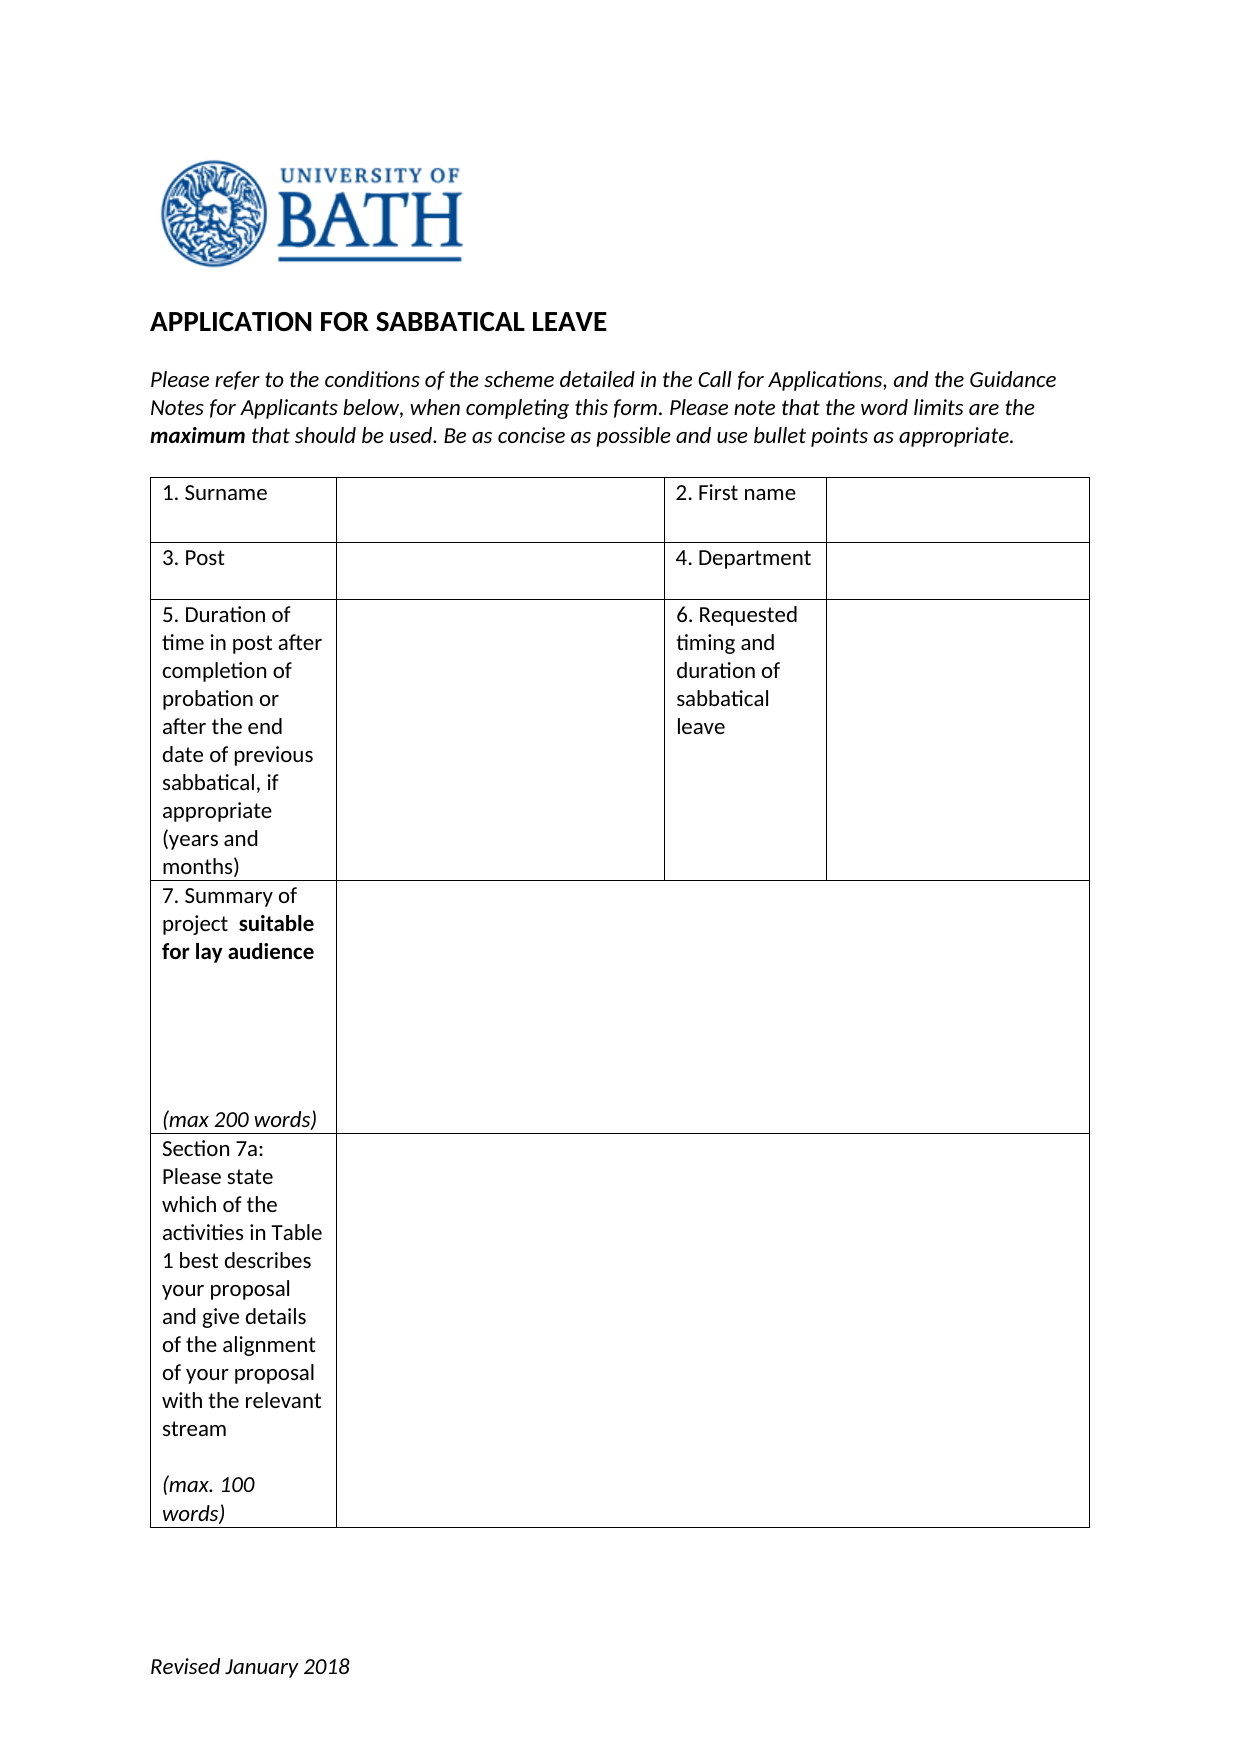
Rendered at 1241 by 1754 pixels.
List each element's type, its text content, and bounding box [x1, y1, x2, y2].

table_cell [337, 600, 664, 880]
table_cell [337, 1134, 1089, 1527]
text APPLICATION FOR SABBATICAL LEAVE [150, 303, 1090, 339]
table_cell [827, 600, 1089, 880]
table_cell [827, 543, 1089, 599]
table_cell [337, 543, 664, 599]
table_cell 7. Summary of project suitable for lay audience (max 200 words) [151, 881, 336, 1133]
table_cell 6. Requested timing and duration of sabbatical leave [665, 600, 826, 880]
text Please refer to the conditions of the scheme detailed in the Call for Applications, and the Guidance Notes for Applicants below, when completing this form. Please note that the word limits are the maximum that should be used. Be as concise as possible and use bullet points as appropriate. [150, 365, 1090, 449]
table_header [337, 478, 664, 542]
table_cell 5. Duration of time in post after completion of probation or after the end date of previous sabbatical, if appropriate (years and months) [151, 600, 336, 880]
table_header 1. Surname [151, 478, 336, 542]
picture [150, 150, 463, 279]
table_header [827, 478, 1089, 542]
table_cell 4. Department [665, 543, 826, 599]
table_cell [337, 881, 1089, 1133]
table_cell 3. Post [151, 543, 336, 599]
table_cell Section 7a: Please state which of the activities in Table 1 best describes your proposal and give details of the alignment of your proposal with the relevant stream (max. 100 words) [151, 1134, 336, 1527]
table_header 2. First name [665, 478, 826, 542]
